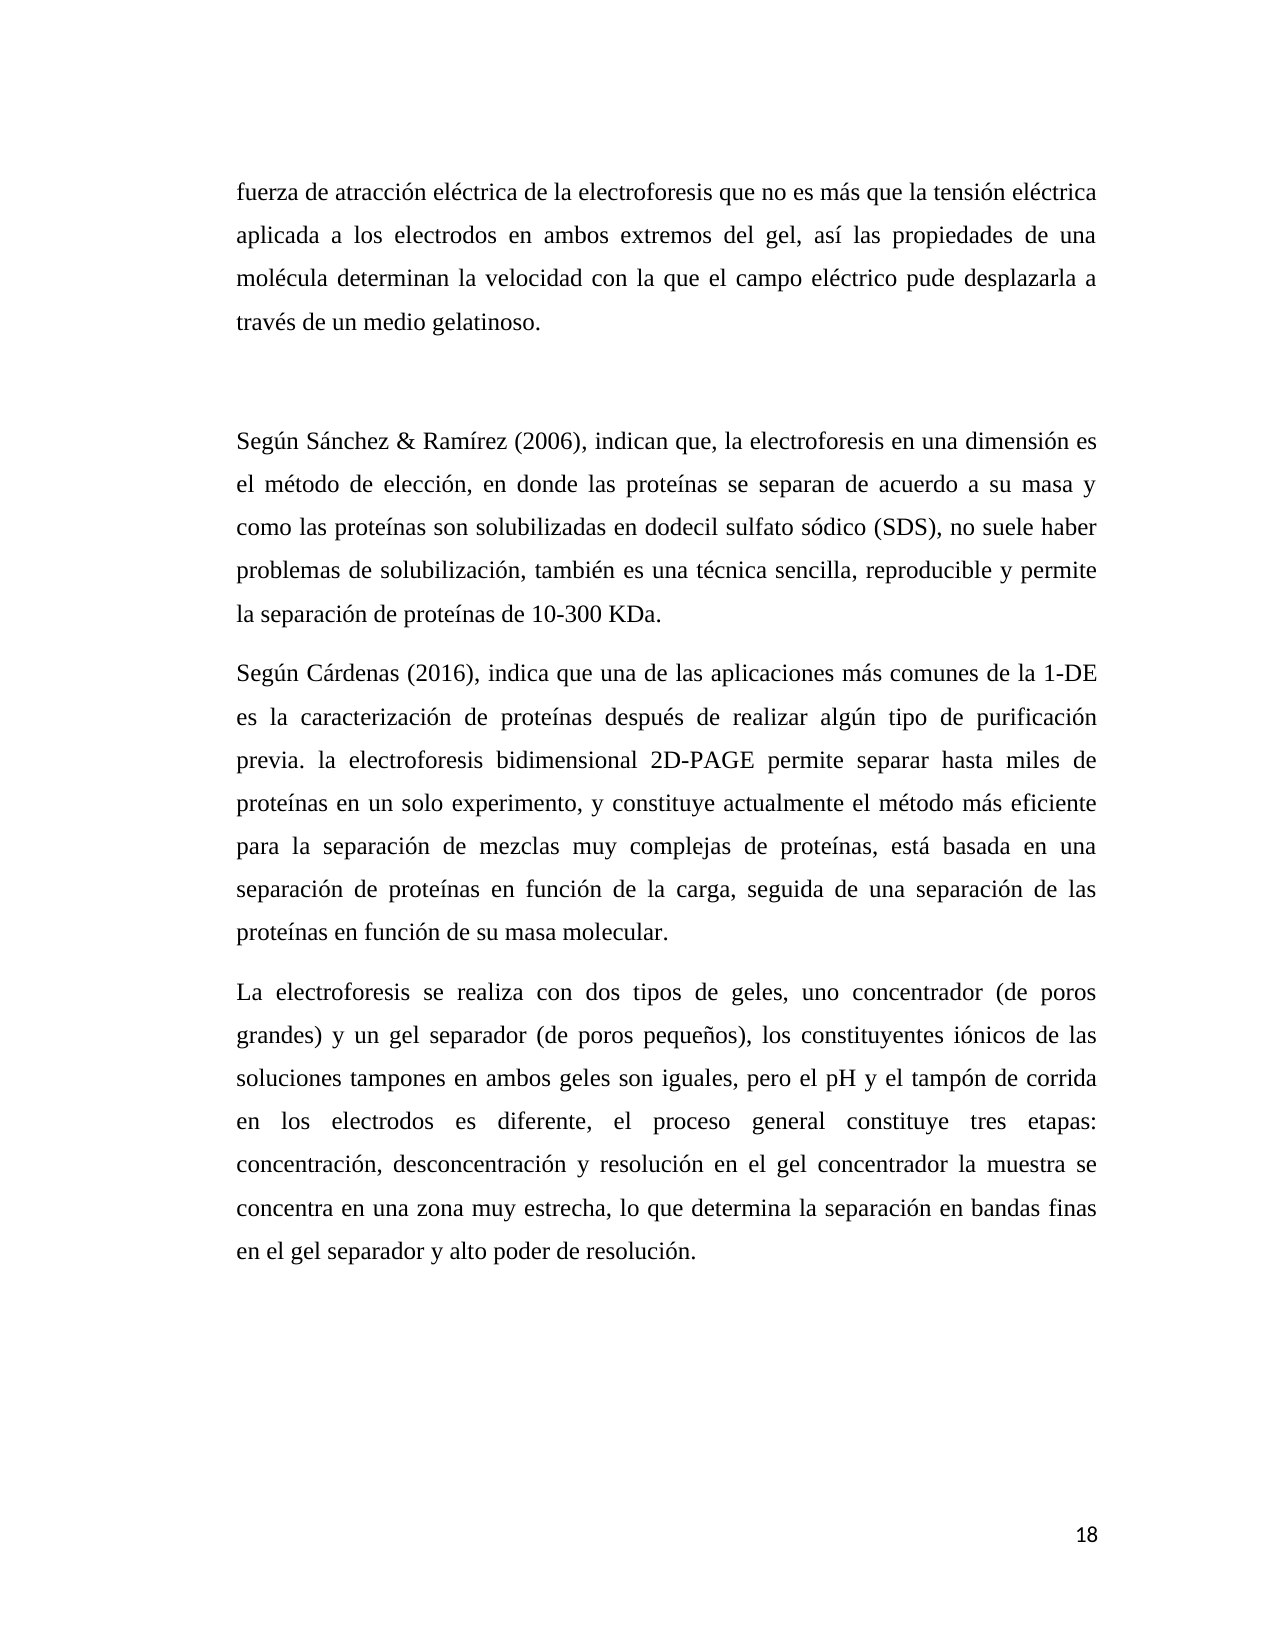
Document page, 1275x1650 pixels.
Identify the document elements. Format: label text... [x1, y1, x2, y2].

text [236, 177, 1098, 335]
text Según Cárdenas (2016), indica que una de las aplicaciones más comunes de la 1-DE es la caracterización de proteínas después de realizar algún tipo de purificación previa. la electroforesis bidimensional 2D-PAGE permite separar hasta miles de proteínas en un solo experimento, y constituye actualmente el método más eficiente para la separación de mezclas muy complejas de proteínas, está basada en una separación de proteínas en función de la carga, seguida de una separación de las proteínas en función de su masa molecular. [236, 658, 1098, 946]
text La electroforesis se realiza con dos tipos de geles, uno concentrador (de poros grandes) y un gel separador (de poros pequeños), los constituyentes iónicos de las soluciones tampones en ambos geles son iguales, pero el pH y el tampón de corrida en los electrodos es diferente, el proceso general constituye tres etapas: concentración, desconcentración y resolución en el gel concentrador la muestra se concentra en una zona muy estrecha, lo que determina la separación en bandas finas en el gel separador y alto poder de resolución. [236, 977, 1098, 1264]
text Según Sánchez & Ramírez (2006), indican que, la electroforesis en una dimensión es el método de elección, en donde las proteínas se separan de acuerdo a su masa y como las proteínas son solubilizadas en dodecil sulfato sódico (SDS), no suele haber problemas de solubilización, también es una técnica sencilla, reproducible y permite la separación de proteínas de 10-300 KDa. [236, 426, 1098, 627]
